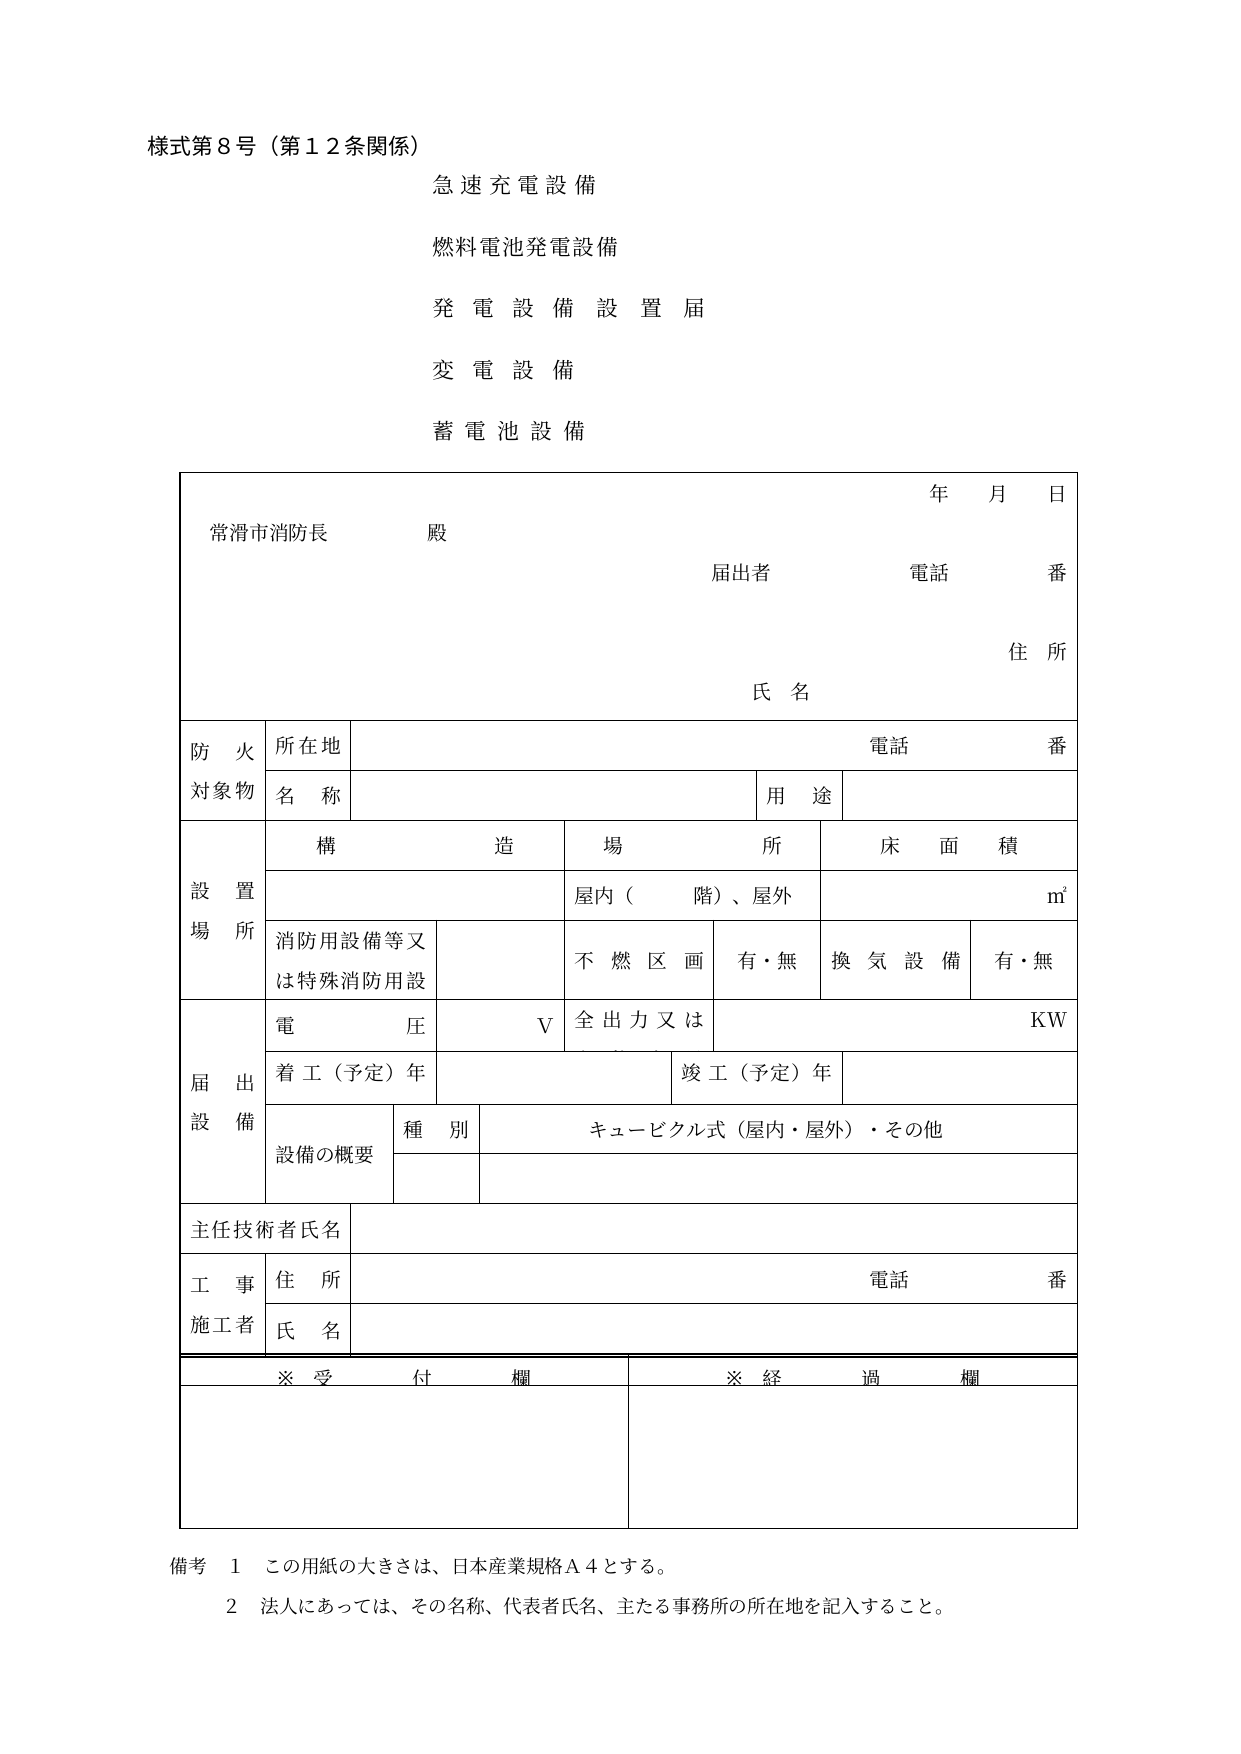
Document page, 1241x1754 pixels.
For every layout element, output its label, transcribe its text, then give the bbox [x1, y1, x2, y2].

text 備考 １ この用紙の大きさは、日本産業規格Ａ４とする。 [148, 1546, 1093, 1585]
table_cell ㎡ [821, 871, 1077, 919]
table_cell 電話 番 [351, 1254, 1077, 1303]
text 燃料電池発電設備発電設備変電設備蓄電池設備 急速充電設備 [148, 164, 1093, 204]
text 燃料電池発電設備 [148, 226, 1093, 266]
table_cell [394, 1154, 479, 1203]
table_cell [843, 771, 1077, 820]
table_cell 有・無 [971, 921, 1077, 998]
table_cell 消防用設備等又は特殊消防用設備等 [266, 921, 436, 998]
table_cell 防火 対象物 [181, 721, 265, 820]
table_cell [351, 771, 756, 820]
table_cell 有・無 [714, 921, 820, 998]
table_cell 全出力又は 定格容量 [565, 1000, 713, 1051]
table_cell [480, 1154, 1077, 1203]
text 様式第８号（第１２条関係） [148, 125, 1093, 164]
table_cell [351, 1204, 1077, 1253]
table_cell 構 造 [266, 821, 564, 870]
table_cell [266, 871, 564, 919]
table_cell 氏名 [266, 1304, 350, 1353]
table_cell [181, 1386, 628, 1528]
table_cell 主任技術者氏名 [181, 1204, 350, 1253]
table_cell 用途 [757, 771, 842, 820]
table_cell [437, 921, 564, 998]
table_cell ＫＷ ＡＨ・セル [714, 1000, 1077, 1051]
text ２ 法人にあっては、その名称、代表者氏名、主たる事務所の所在地を記入すること。 [148, 1585, 1093, 1625]
table_cell [629, 1386, 1077, 1528]
table_cell 屋内（ 階）、屋外 [565, 871, 820, 919]
table_cell 設置 場所 [181, 821, 265, 998]
text 変電設備 [148, 349, 1093, 388]
table_cell [843, 1052, 1077, 1104]
table_cell 電圧 [266, 1000, 436, 1051]
table_cell 不燃区画 [565, 921, 713, 998]
table_cell 電話 番 [351, 721, 1077, 770]
table_cell [351, 1304, 1077, 1353]
table_cell 竣 工（予定）年月日 [672, 1052, 842, 1104]
table_cell 換気設備 [821, 921, 970, 998]
table_cell 床 面 積 [821, 821, 1077, 870]
table_cell 種別 [394, 1105, 479, 1153]
table_cell 届出 設備 [181, 1000, 265, 1203]
table_cell 着 工（予定）年月日 [266, 1052, 436, 1104]
table_cell ※ 受 付 欄 [181, 1358, 628, 1384]
table_cell [437, 1052, 671, 1104]
text 発電設備 設 置 届 [148, 287, 1093, 327]
text 蓄電池設備 [148, 410, 1093, 450]
table_cell 名称 [266, 771, 350, 820]
table_cell 住所 [266, 1254, 350, 1303]
table_cell キュービクル式（屋内・屋外）・その他 [480, 1105, 1077, 1153]
table_cell 工事 施工者 [181, 1254, 265, 1353]
table_cell ※ 経 過 欄 [629, 1358, 1077, 1384]
table_cell 設備の概要 [266, 1105, 393, 1203]
table_header 年 月 日 常滑市消防長 殿 届出者 電話 番 住 所 氏 名 印 火災予防条例第44条の規定により、 の設置を届け出ます。 [181, 473, 1077, 720]
table_cell 所在地 [266, 721, 350, 770]
table_cell Ｖ [437, 1000, 564, 1051]
table_cell 場 所 [565, 821, 820, 870]
